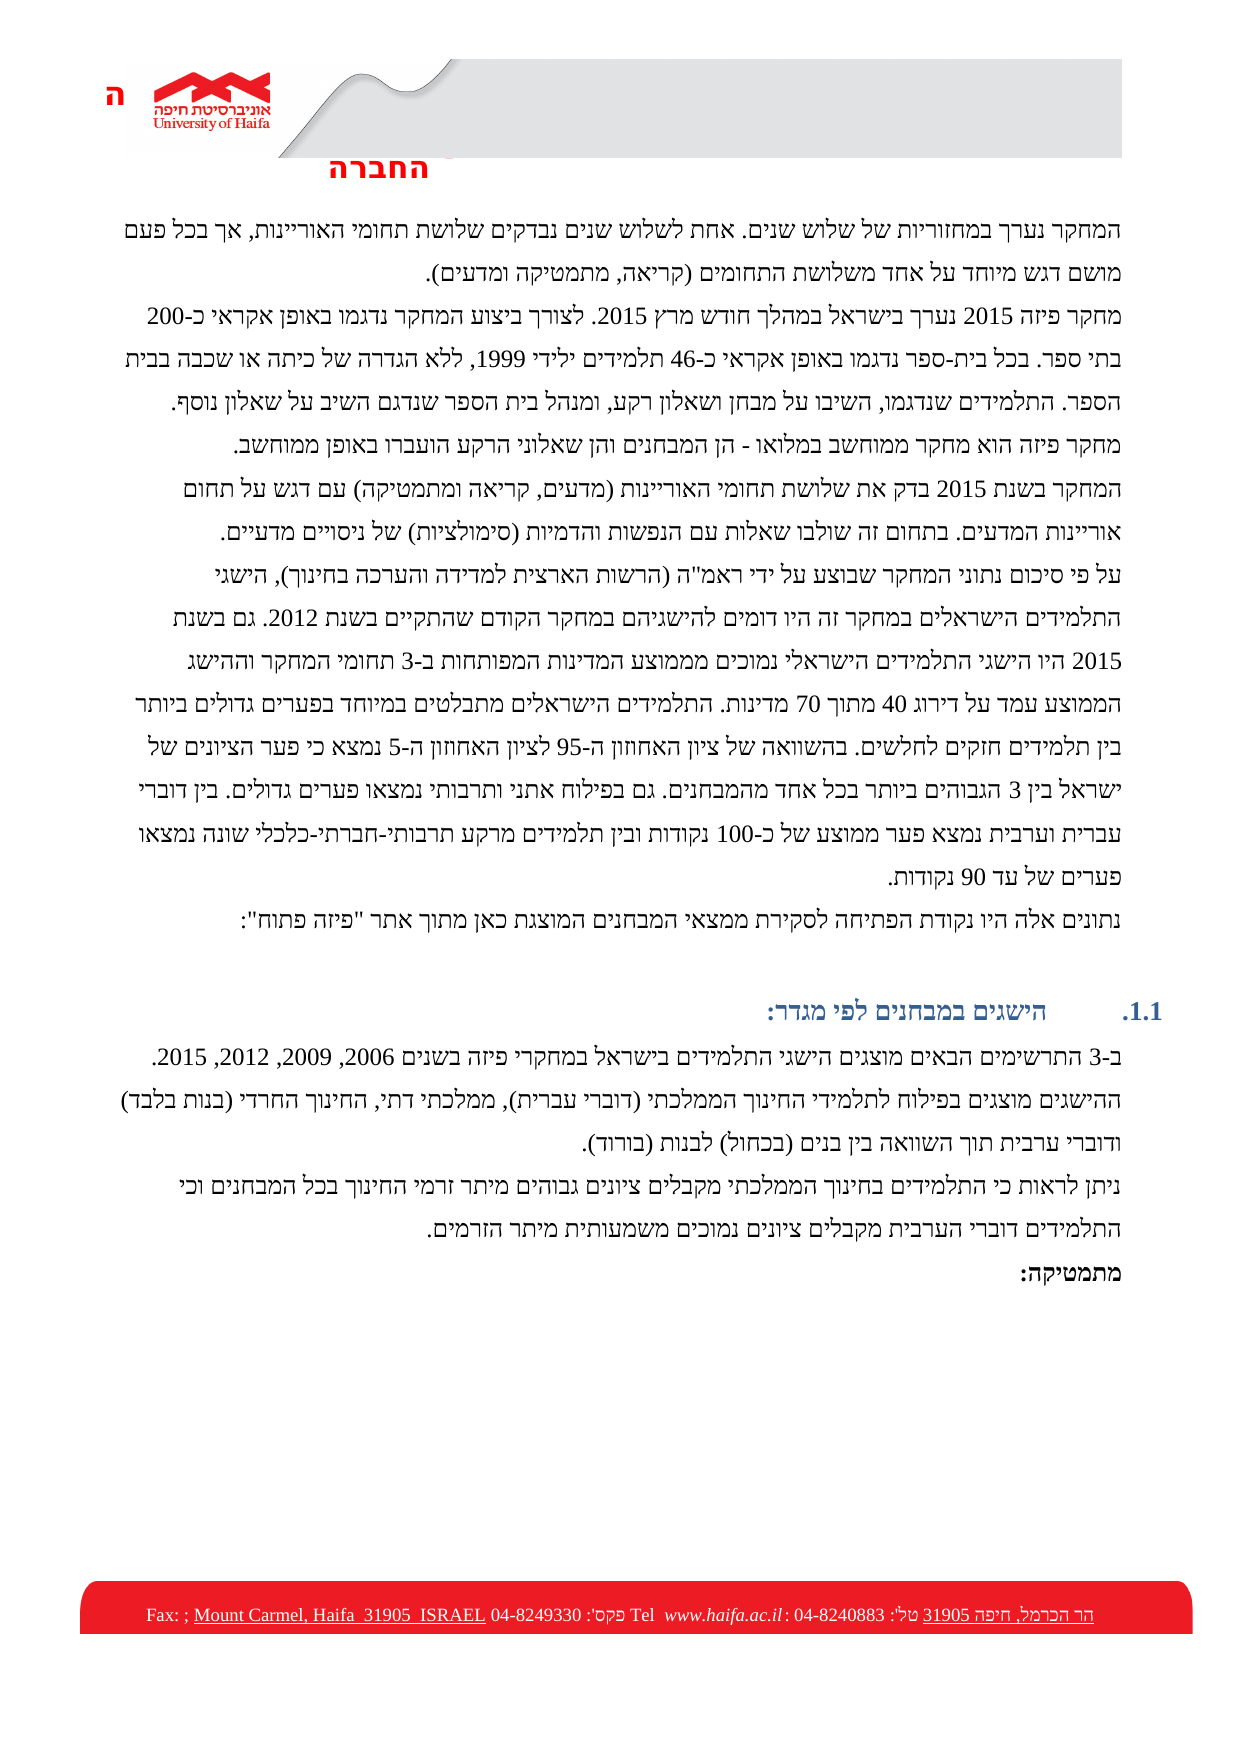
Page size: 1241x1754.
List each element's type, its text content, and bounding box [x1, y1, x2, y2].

text ניתן לראות כי התלמידים בחינוך הממלכתי מקבלים ציונים גבוהים מיתר זרמי החינוך בכל המבחנים וכי התלמידים דוברי הערבית מקבלים ציונים נמוכים משמעותית מיתר הזרמים. [118, 1171, 1122, 1243]
text על פי סיכום נתוני המחקר שבוצע על ידי ראמ"ה (הרשות הארצית למדידה והערכה בחינוך), הישגי התלמידים הישראלים במחקר זה היו דומים להישגיהם במחקר הקודם שהתקיים בשנת 2012. גם בשנת 2015 היו הישגי התלמידים הישראלי נמוכים מממוצע המדינות המפותחות ב-3 תחומי המחקר וההישג הממוצע עמד על דירוג 40 מתוך 70 מדינות. התלמידים הישראלים מתבלטים במיוחד בפערים גדולים ביותר בין תלמידים חזקים לחלשים. בהשוואה של ציון האחוזון ה-95 לציון האחוזון ה-5 נמצא כי פער הציונים של ישראל בין 3 הגבוהים ביותר בכל אחד מהמבחנים. גם בפילוח אתני ותרבותי נמצאו פערים גדולים. בין דוברי עברית וערבית נמצא פער ממוצע של כ-100 נקודות ובין תלמידים מרקע תרבותי-חברתי-כלכלי שונה נמצאו פערים של עד 90 נקודות. [118, 560, 1122, 891]
text מתמטיקה: [118, 1258, 1122, 1286]
picture [123, 59, 1122, 158]
picture [80, 1296, 1193, 1634]
subtitle הישגים במבחנים לפי מגדר: [118, 995, 1122, 1026]
text ב-3 התרשימים הבאים מוצגים הישגי התלמידים בישראל במחקרי פיזה בשנים 2006, 2009, 2012, 2015. ההישגים מוצגים בפילוח לתלמידי החינוך הממלכתי (דוברי עברית), ממלכתי דתי, החינוך החרדי (בנות בלבד) ודוברי ערבית תוך השוואה בין בנים (בכחול) לבנות (בורוד). [118, 1042, 1122, 1157]
text נתונים אלה היו נקודת הפתיחה לסקירת ממצאי המבחנים המוצגת כאן מתוך אתר "פיזה פתוח": [118, 905, 1122, 934]
text מחקר פיזה 2015 נערך בישראל במהלך חודש מרץ 2015. לצורך ביצוע המחקר נדגמו באופן אקראי כ-200 בתי ספר. בכל בית-ספר נדגמו באופן אקראי כ-46 תלמידים ילידי 1999, ללא הגדרה של כיתה או שכבה בבית הספר. התלמידים שנדגמו, השיבו על מבחן ושאלון רקע, ומנהל בית הספר שנדגם השיב על שאלון נוסף. מחקר פיזה הוא מחקר ממוחשב במלואו - הן המבחנים והן שאלוני הרקע הועברו באופן ממוחשב. [118, 301, 1122, 459]
text המחקר בשנת 2015 בדק את שלושת תחומי האוריינות (מדעים, קריאה ומתמטיקה) עם דגש על תחום אוריינות המדעים. בתחום זה שולבו שאלות עם הנפשות והדמיות (סימולציות) של ניסויים מדעיים. [118, 474, 1122, 546]
